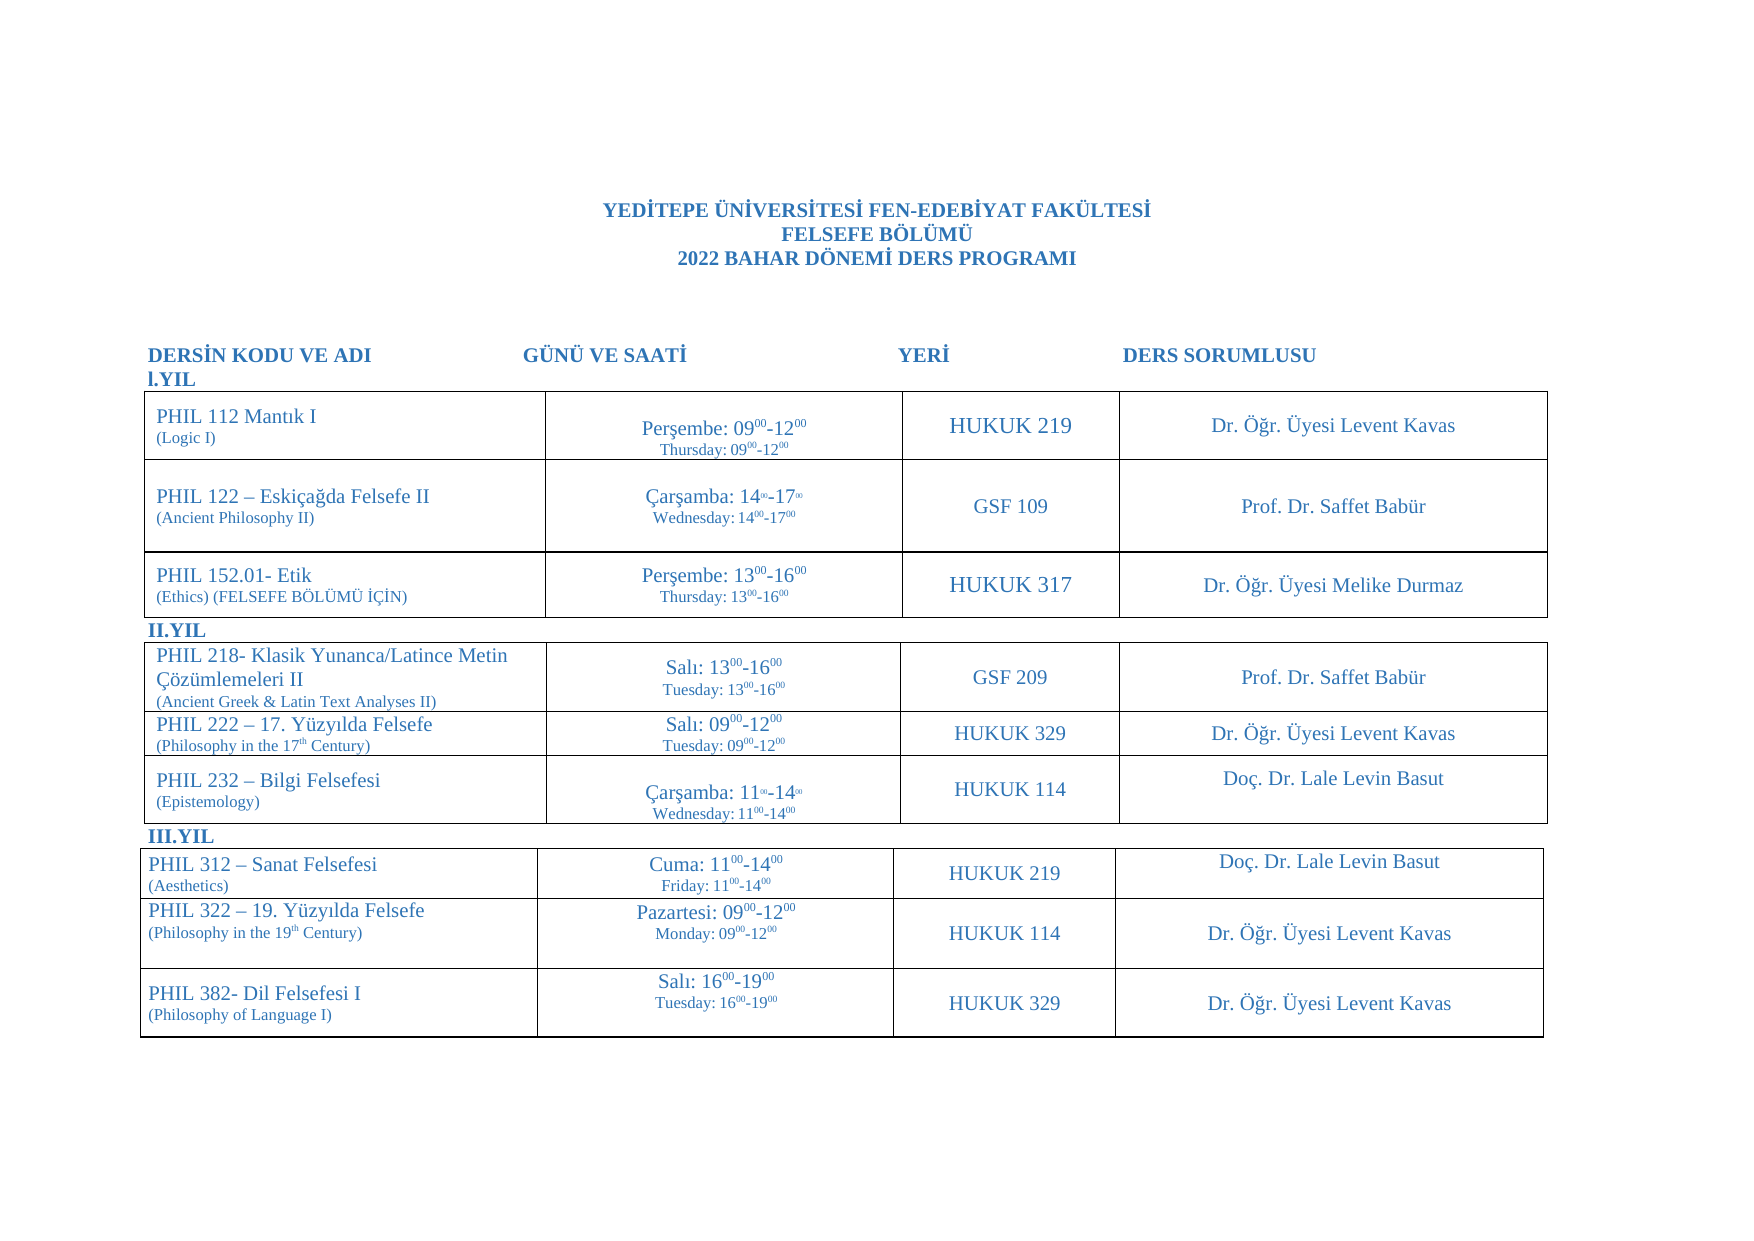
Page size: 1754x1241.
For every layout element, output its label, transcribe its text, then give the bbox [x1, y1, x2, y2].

table_cell Dr. Öğr. Üyesi Levent Kavas [1116, 969, 1543, 1036]
table_cell PHIL 152.01- Etik (Ethics) (FELSEFE BÖLÜMÜ İÇİN) [145, 553, 545, 617]
table_cell HUKUK 317 [903, 553, 1119, 617]
table_header HUKUK 219 [903, 392, 1119, 459]
table_header PHIL 312 – Sanat Felsefesi (Aesthetics) [141, 849, 537, 897]
table_cell PHIL 122 – Eskiçağda Felsefe II (Ancient Philosophy II) [145, 460, 545, 551]
table_header PHIL 112 Mantık I (Logic I) [145, 392, 545, 459]
table_cell Doç. Dr. Lale Levin Basut [1120, 756, 1547, 823]
table_header Doç. Dr. Lale Levin Basut [1116, 849, 1543, 897]
table_cell Prof. Dr. Saffet Babür [1120, 460, 1547, 551]
table_cell Pazartesi: 0900-1200 Monday: 0900-1200 [538, 899, 893, 968]
table_cell Dr. Öğr. Üyesi Levent Kavas [1116, 899, 1543, 968]
table_cell Çarşamba: 1100-1400 Wednesday: 1100-1400 [547, 756, 900, 823]
text DERSİN KODU VE ADI GÜNÜ VE SAATİ YERİ DERS SORUMLUSU [148, 342, 1606, 367]
table_cell Dr. Öğr. Üyesi Levent Kavas [1120, 712, 1547, 755]
table_header Cuma: 1100-1400 Friday: 1100-1400 [538, 849, 893, 897]
table_cell Salı: 0900-1200 Tuesday: 0900-1200 [547, 712, 900, 755]
text l.YIL [148, 367, 1606, 391]
table_cell PHIL 322 – 19. Yüzyılda Felsefe (Philosophy in the 19th Century) [141, 899, 537, 968]
table_cell PHIL 222 – 17. Yüzyılda Felsefe (Philosophy in the 17th Century) [145, 712, 546, 755]
table_cell PHIL 232 – Bilgi Felsefesi (Epistemology) [145, 756, 546, 823]
text 2022 BAHAR DÖNEMİ DERS PROGRAMI [148, 246, 1606, 270]
table_header Salı: 1300-1600 Tuesday: 1300-1600 [547, 643, 900, 711]
table_cell Perşembe: 1300-1600 Thursday: 1300-1600 [546, 553, 902, 617]
table_cell PHIL 382- Dil Felsefesi I (Philosophy of Language I) [141, 969, 537, 1036]
text YEDİTEPE ÜNİVERSİTESİ FEN-EDEBİYAT FAKÜLTESİ [148, 198, 1606, 222]
table_cell HUKUK 329 [901, 712, 1119, 755]
table_cell HUKUK 114 [901, 756, 1119, 823]
table_header HUKUK 219 [894, 849, 1115, 897]
table_header Dr. Öğr. Üyesi Levent Kavas [1120, 392, 1547, 459]
table_header Prof. Dr. Saffet Babür [1120, 643, 1547, 711]
table_cell GSF 109 [903, 460, 1119, 551]
table_cell HUKUK 329 [894, 969, 1115, 1036]
table_cell Salı: 1600-1900 Tuesday: 1600-1900 [538, 969, 893, 1036]
text III.YIL [148, 824, 1606, 848]
table_header GSF 209 [901, 643, 1119, 711]
table_cell Dr. Öğr. Üyesi Melike Durmaz [1120, 553, 1547, 617]
text II.YIL [148, 618, 1606, 642]
text FELSEFE BÖLÜMÜ [148, 222, 1606, 246]
table_header PHIL 218- Klasik Yunanca/Latince Metin Çözümlemeleri II (Ancient Greek & Latin Text Analyses II) [145, 643, 546, 711]
table_cell Çarşamba: 1400-1700 Wednesday: 1400-1700 [546, 460, 902, 551]
table_cell HUKUK 114 [894, 899, 1115, 968]
table_header Perşembe: 0900-1200 Thursday: 0900-1200 [546, 392, 902, 459]
